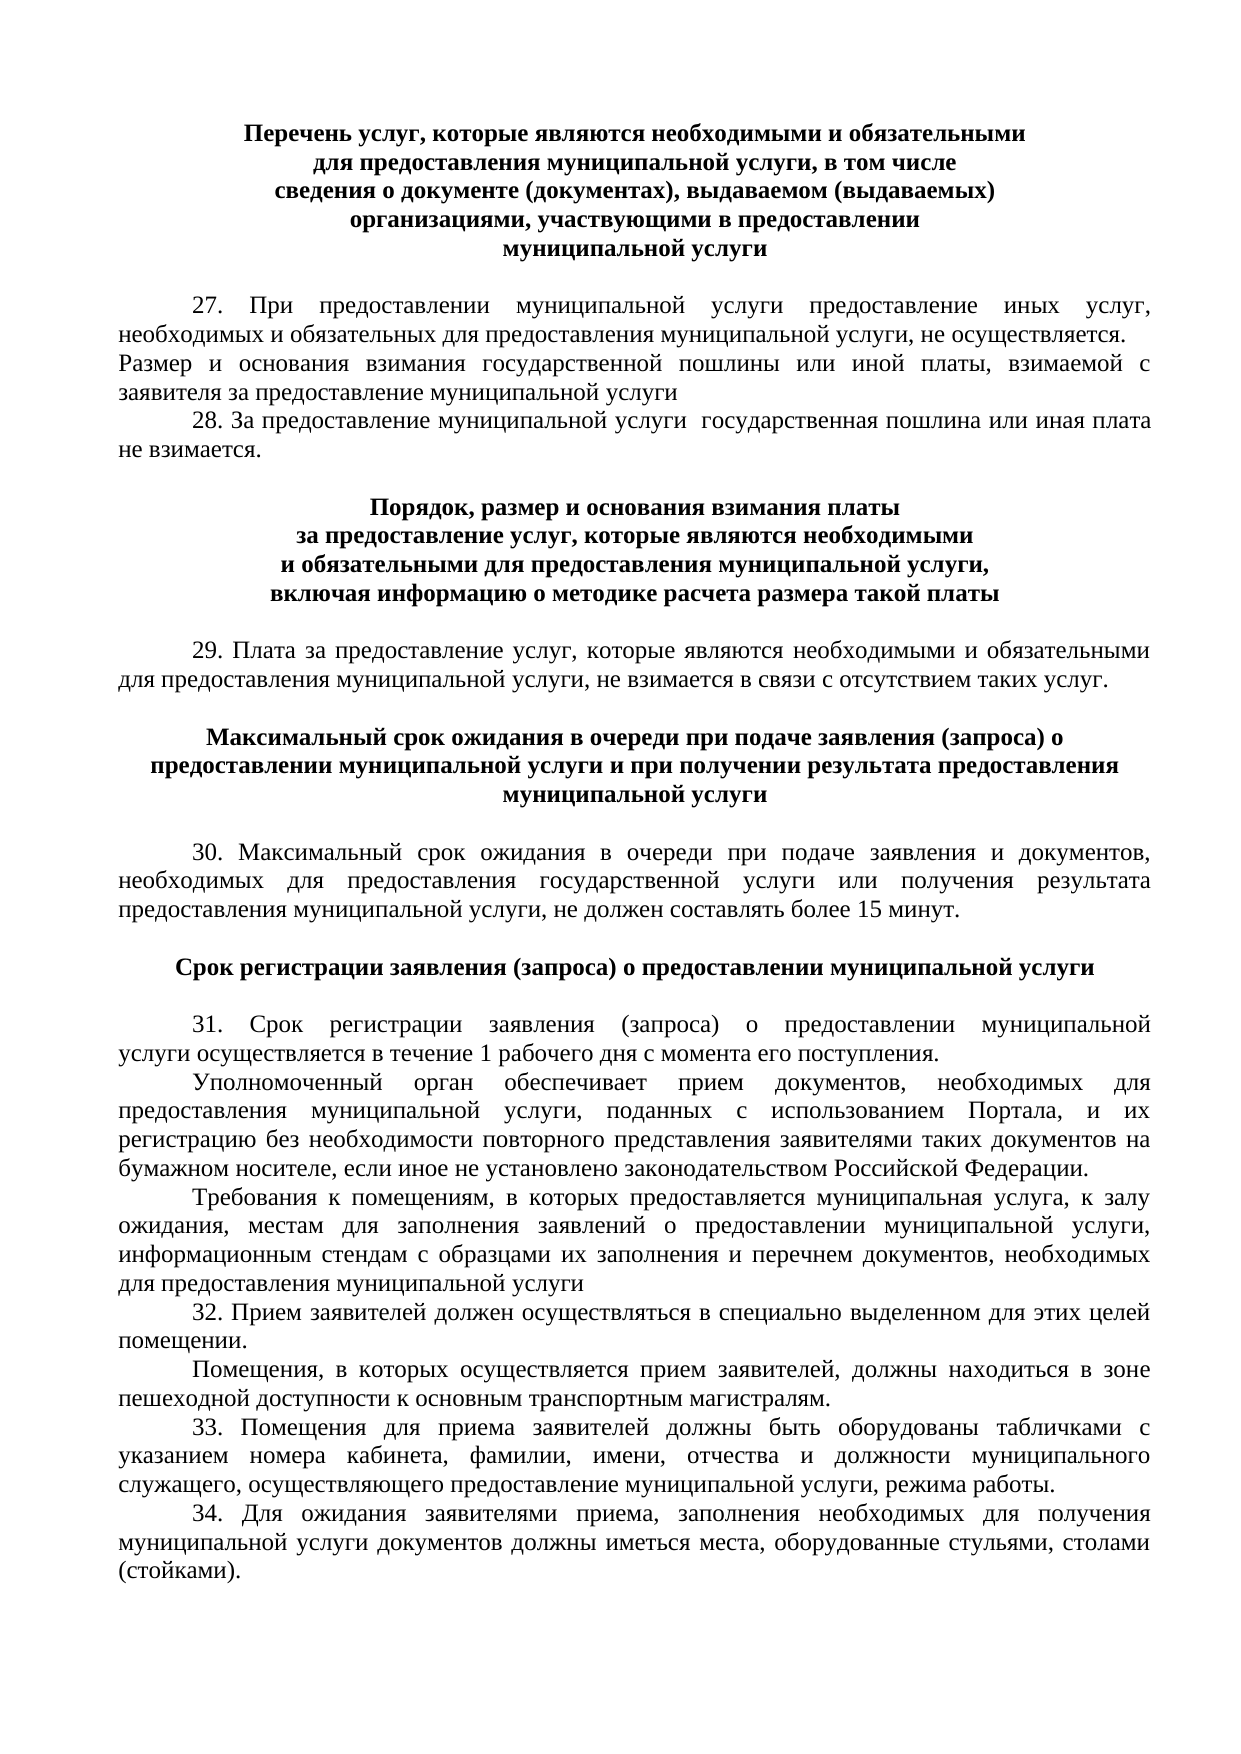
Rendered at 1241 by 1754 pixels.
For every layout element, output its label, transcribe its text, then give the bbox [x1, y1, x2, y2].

text Уполномоченный орган обеспечивает прием документов, необходимых для предоставления муниципальной услуги, поданных с использованием Портала, и их регистрацию без необходимости повторного представления заявителями таких документов на бумажном носителе, если иное не установлено законодательством Российской Федерации. [118, 1067, 1152, 1182]
text Помещения, в которых осуществляется прием заявителей, должны находиться в зоне пешеходной доступности к основным транспортным магистралям. [118, 1354, 1152, 1412]
text за предоставление услуг, которые являются необходимыми [118, 521, 1152, 549]
text для предоставления муниципальной услуги, в том числе [118, 147, 1152, 176]
text 33. Помещения для приема заявителей должны быть оборудованы табличками с указанием номера кабинета, фамилии, имени, отчества и должности муниципального служащего, осуществляющего предоставление муниципальной услуги, режима работы. [118, 1412, 1152, 1498]
text Перечень услуг, которые являются необходимыми и обязательными [118, 118, 1152, 147]
text организациями, участвующими в предоставлении [118, 204, 1152, 233]
text 30. Максимальный срок ожидания в очереди при подаче заявления и документов, необходимых для предоставления государственной услуги или получения результата предоставления муниципальной услуги, не должен составлять более 15 минут. [118, 837, 1152, 923]
text 31. Срок регистрации заявления (запроса) о предоставлении муниципальной услуги осуществляется в течение 1 рабочего дня с момента его поступления. [118, 1009, 1152, 1067]
text Срок регистрации заявления (запроса) о предоставлении муниципальной услуги [118, 952, 1152, 981]
text 29. Плата за предоставление услуг, которые являются необходимыми и обязательными для предоставления муниципальной услуги, не взимается в связи с отсутствием таких услуг. [118, 636, 1152, 693]
text Порядок, размер и основания взимания платы [118, 492, 1152, 521]
text 34. Для ожидания заявителями приема, заполнения необходимых для получения муниципальной услуги документов должны иметься места, оборудованные стульями, столами (стойками). [118, 1498, 1152, 1584]
text Максимальный срок ожидания в очереди при подаче заявления (запроса) о предоставлении муниципальной услуги и при получении результата предоставления муниципальной услуги [118, 722, 1152, 808]
text муниципальной услуги [118, 233, 1152, 262]
text сведения о документе (документах), выдаваемом (выдаваемых) [118, 176, 1152, 204]
text 28. За предоставление муниципальной услуги государственная пошлина или иная плата не взимается. [118, 406, 1152, 463]
text и обязательными для предоставления муниципальной услуги, [118, 549, 1152, 578]
text Размер и основания взимания государственной пошлины или иной платы, взимаемой с заявителя за предоставление муниципальной услуги [118, 348, 1152, 406]
text 27. При предоставлении муниципальной услуги предоставление иных услуг, необходимых и обязательных для предоставления муниципальной услуги, не осуществляется. [118, 291, 1152, 348]
text включая информацию о методике расчета размера такой платы [118, 578, 1152, 607]
text 32. Прием заявителей должен осуществляться в специально выделенном для этих целей помещении. [118, 1297, 1152, 1354]
text Требования к помещениям, в которых предоставляется муниципальная услуга, к залу ожидания, местам для заполнения заявлений о предоставлении муниципальной услуги, информационным стендам с образцами их заполнения и перечнем документов, необходимых для предоставления муниципальной услуги [118, 1182, 1152, 1297]
